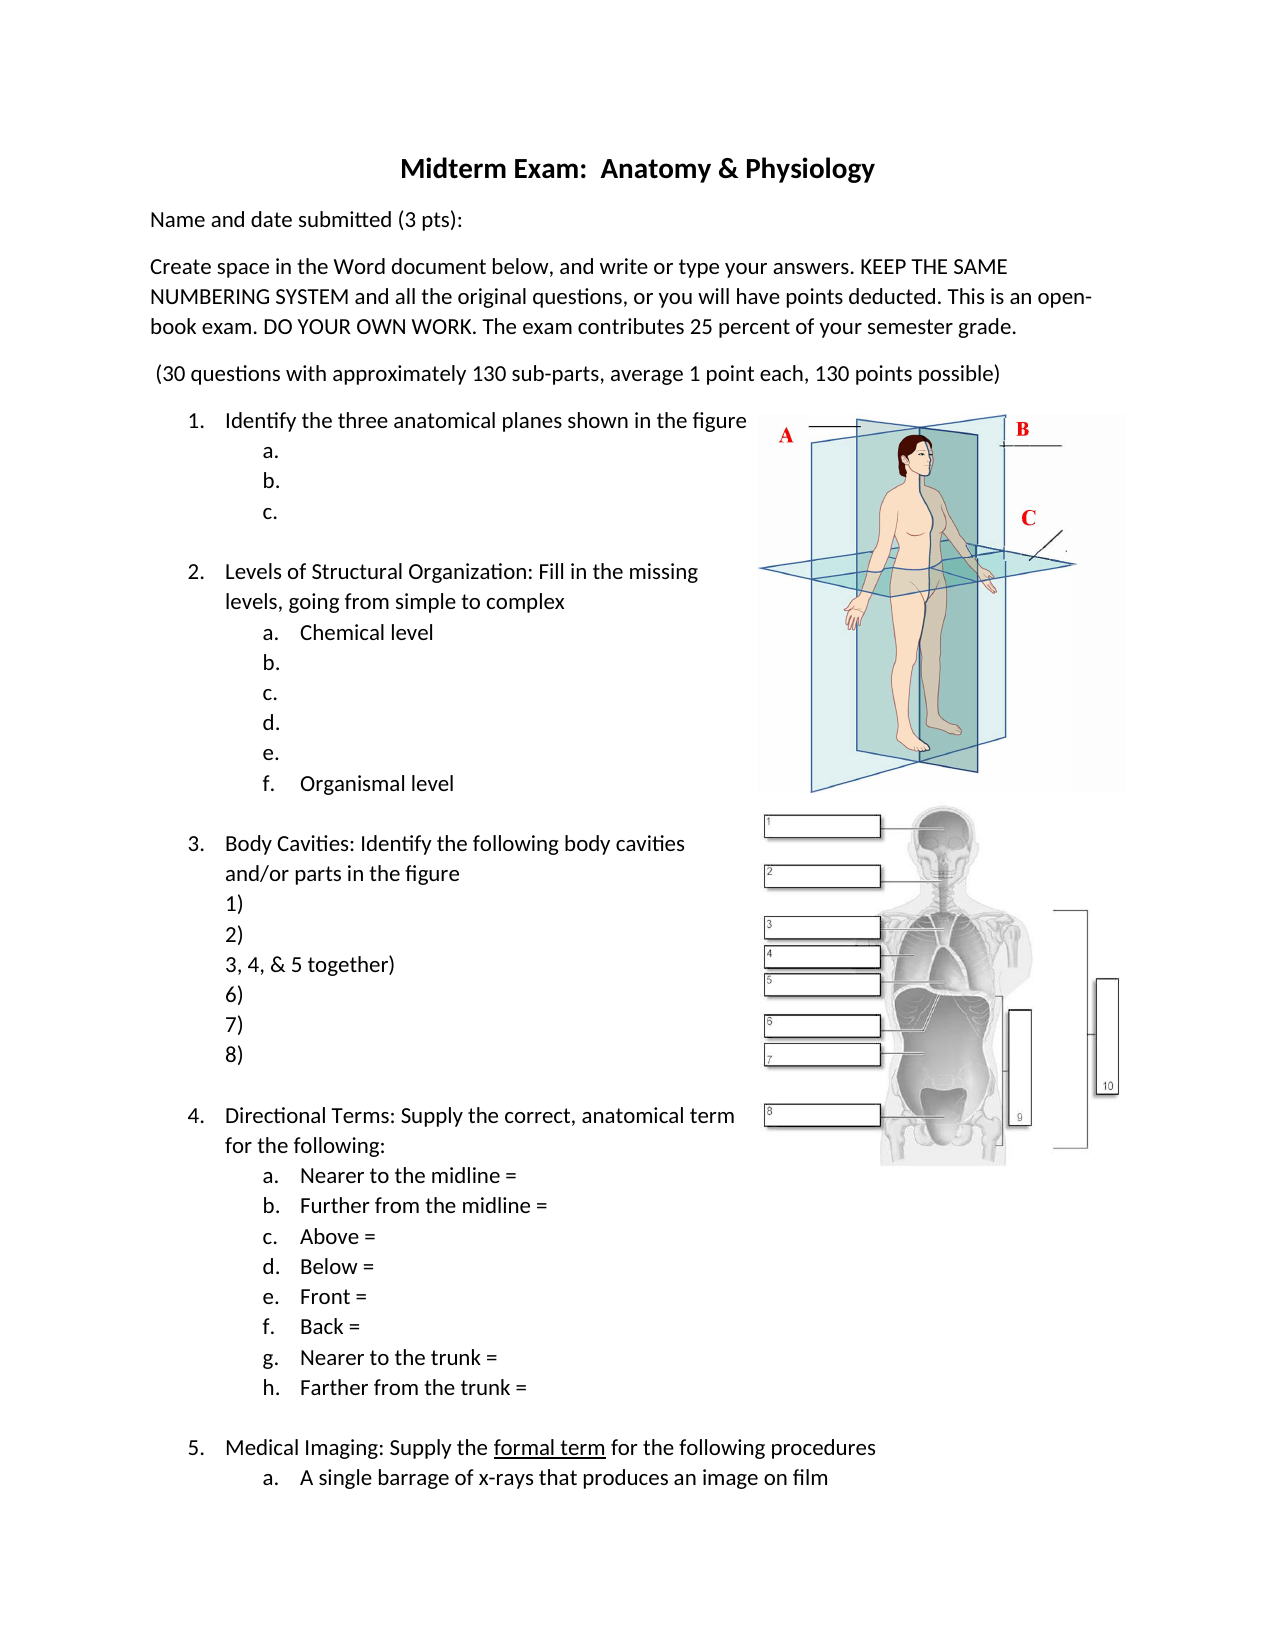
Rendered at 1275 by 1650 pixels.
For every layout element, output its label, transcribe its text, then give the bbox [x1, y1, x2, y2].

text Create space in the Word document below, and write or type your answers. KEEP THE SAME NUMBERING SYSTEM and all the original questions, or you will have points deducted. This is an open-book exam. DO YOUR OWN WORK. The exam contributes 25 percent of your semester grade. [150, 252, 1125, 340]
text Midterm Exam: Anatomy & Physiology [150, 150, 1125, 186]
list Medical Imaging: Supply the formal term for the following procedures [187, 1433, 1125, 1461]
list Nearer to the midline = [262, 1161, 1125, 1189]
list Above = [262, 1222, 1125, 1250]
list Levels of Structural Organization: Fill in the missing levels, going from simple to complex [187, 557, 757, 615]
list Further from the midline = [262, 1192, 1125, 1219]
list Directional Terms: Supply the correct, anatomical term for the following: [187, 1101, 760, 1159]
list Farther from the trunk = [262, 1373, 1125, 1401]
list Below = [262, 1252, 1125, 1280]
list A single barrage of x-rays that produces an image on film [262, 1463, 1125, 1491]
list Back = [262, 1312, 1125, 1340]
list Identify the three anatomical planes shown in the figure [187, 406, 1125, 434]
list Chemical level [262, 618, 757, 646]
list 1) [225, 889, 760, 917]
list 8) [225, 1041, 760, 1068]
list 7) [225, 1010, 760, 1038]
list Nearer to the trunk = [262, 1343, 1125, 1371]
list 3, 4, & 5 together) [225, 950, 760, 978]
picture [757, 414, 1126, 793]
list Front = [262, 1282, 1125, 1310]
text Name and date submitted (3 pts): [150, 205, 1125, 233]
list 2) [225, 920, 760, 948]
list Body Cavities: Identify the following body cavities and/or parts in the figure [187, 829, 760, 887]
list Organismal level [262, 769, 1125, 797]
picture [760, 800, 1125, 1168]
text (30 questions with approximately 130 sub-parts, average 1 point each, 130 points possible) [150, 359, 1125, 387]
list 6) [225, 980, 760, 1008]
